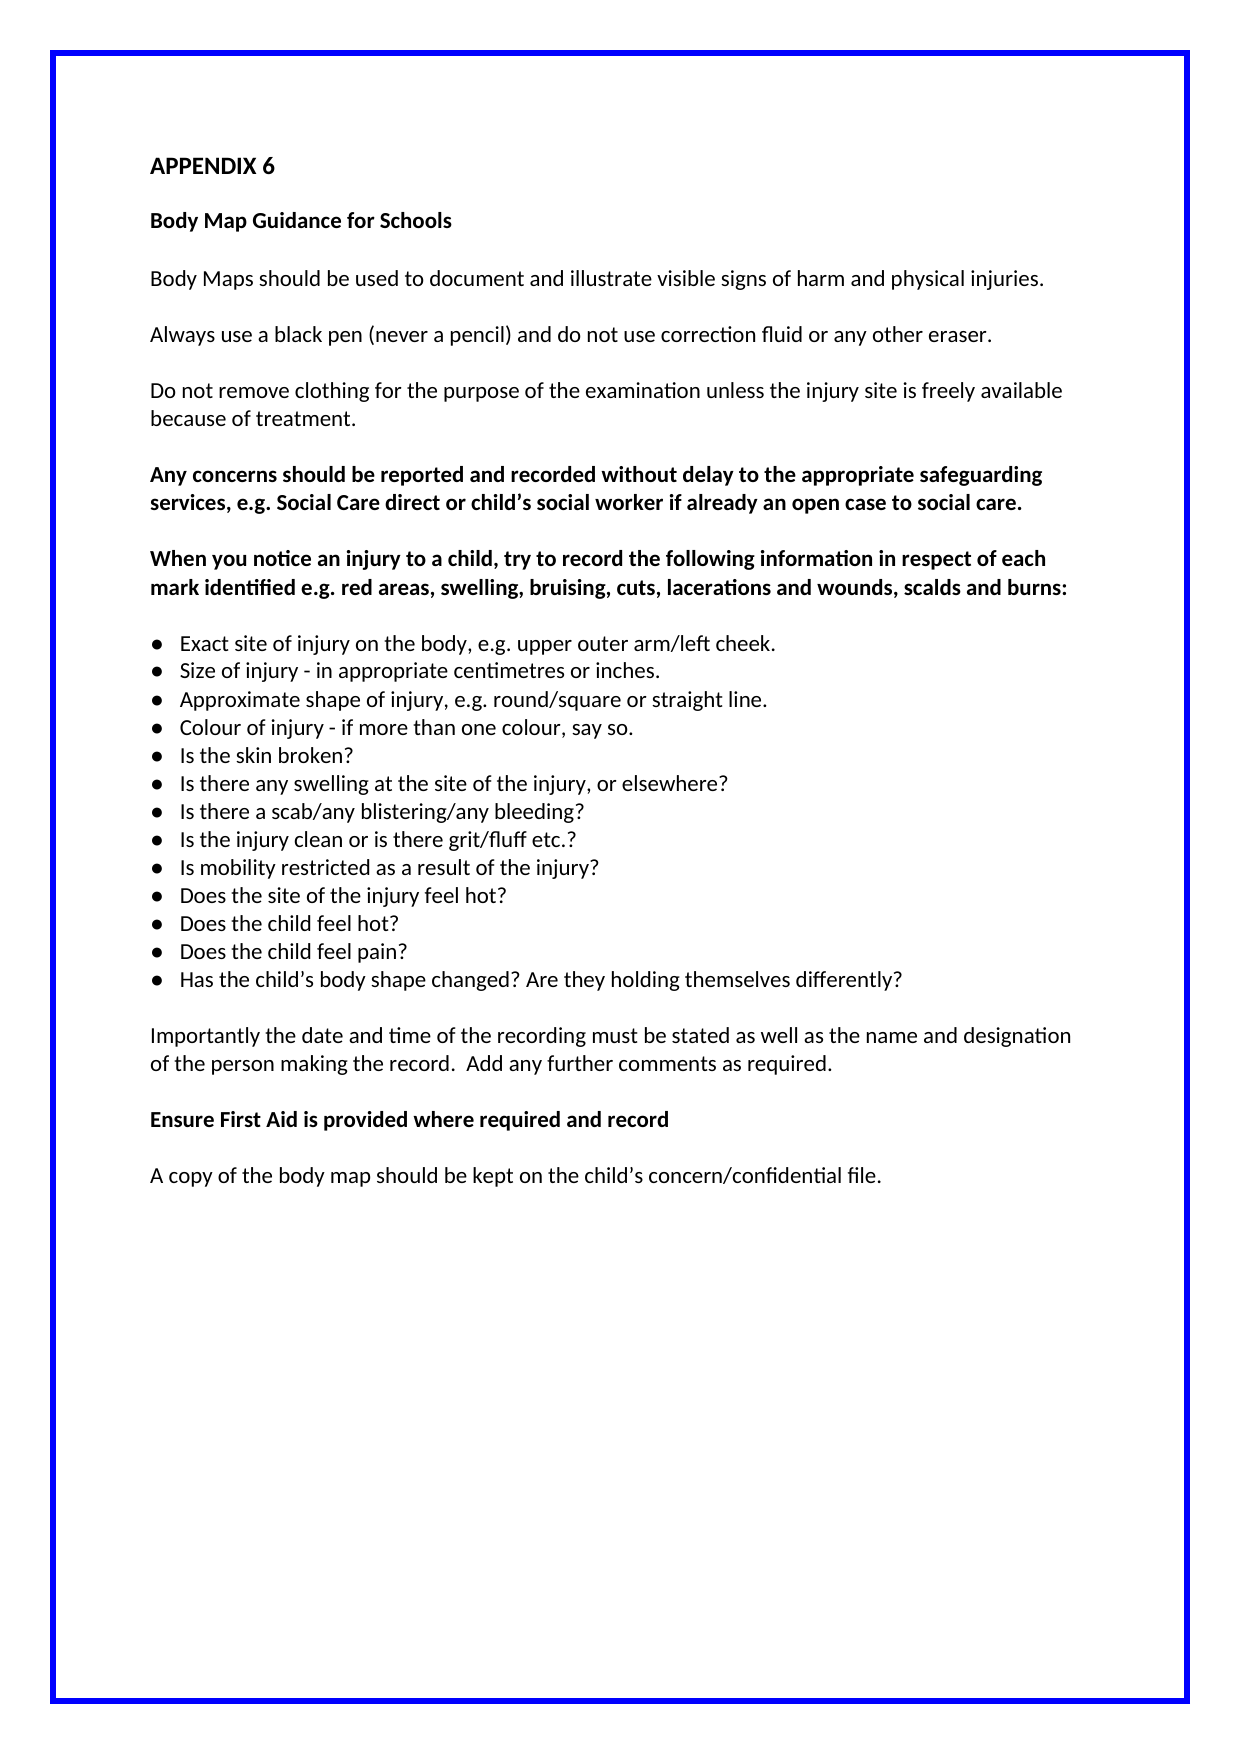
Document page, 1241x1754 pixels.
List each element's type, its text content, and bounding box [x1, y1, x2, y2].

text APPENDIX 6 [150, 150, 1090, 181]
list Has the child’s body shape changed? Are they holding themselves differently? [150, 965, 1090, 993]
list Is the injury clean or is there grit/fluff etc.? [150, 825, 1090, 853]
text Importantly the date and time of the recording must be stated as well as the name and designation of the person making the record. Add any further comments as required. [150, 1021, 1090, 1077]
list Does the child feel pain? [150, 937, 1090, 965]
text Body Maps should be used to document and illustrate visible signs of harm and physical injuries. [150, 264, 1090, 292]
list Is there a scab/any blistering/any bleeding? [150, 797, 1090, 825]
list Colour of injury - if more than one colour, say so. [150, 713, 1090, 741]
text Do not remove clothing for the purpose of the examination unless the injury site is freely available because of treatment. [150, 376, 1090, 432]
list Is mobility restricted as a result of the injury? [150, 853, 1090, 881]
list Is the skin broken? [150, 741, 1090, 769]
text Body Map Guidance for Schools [150, 206, 1090, 234]
list Size of injury - in appropriate centimetres or inches. [150, 657, 1090, 685]
list Does the child feel hot? [150, 909, 1090, 937]
text A copy of the body map should be kept on the child’s concern/confidential file. [150, 1161, 1090, 1189]
text When you notice an injury to a child, try to record the following information in respect of each mark identified e.g. red areas, swelling, bruising, cuts, lacerations and wounds, scalds and burns: [150, 544, 1090, 601]
list Approximate shape of injury, e.g. round/square or straight line. [150, 685, 1090, 713]
text Any concerns should be reported and recorded without delay to the appropriate safeguarding services, e.g. Social Care direct or child’s social worker if already an open case to social care. [150, 461, 1090, 517]
list Does the site of the injury feel hot? [150, 881, 1090, 909]
text Always use a black pen (never a pencil) and do not use correction fluid or any other eraser. [150, 320, 1090, 348]
list Exact site of injury on the body, e.g. upper outer arm/left cheek. [150, 629, 1090, 657]
list Is there any swelling at the site of the injury, or elsewhere? [150, 769, 1090, 797]
text Ensure First Aid is provided where required and record [150, 1105, 1090, 1133]
